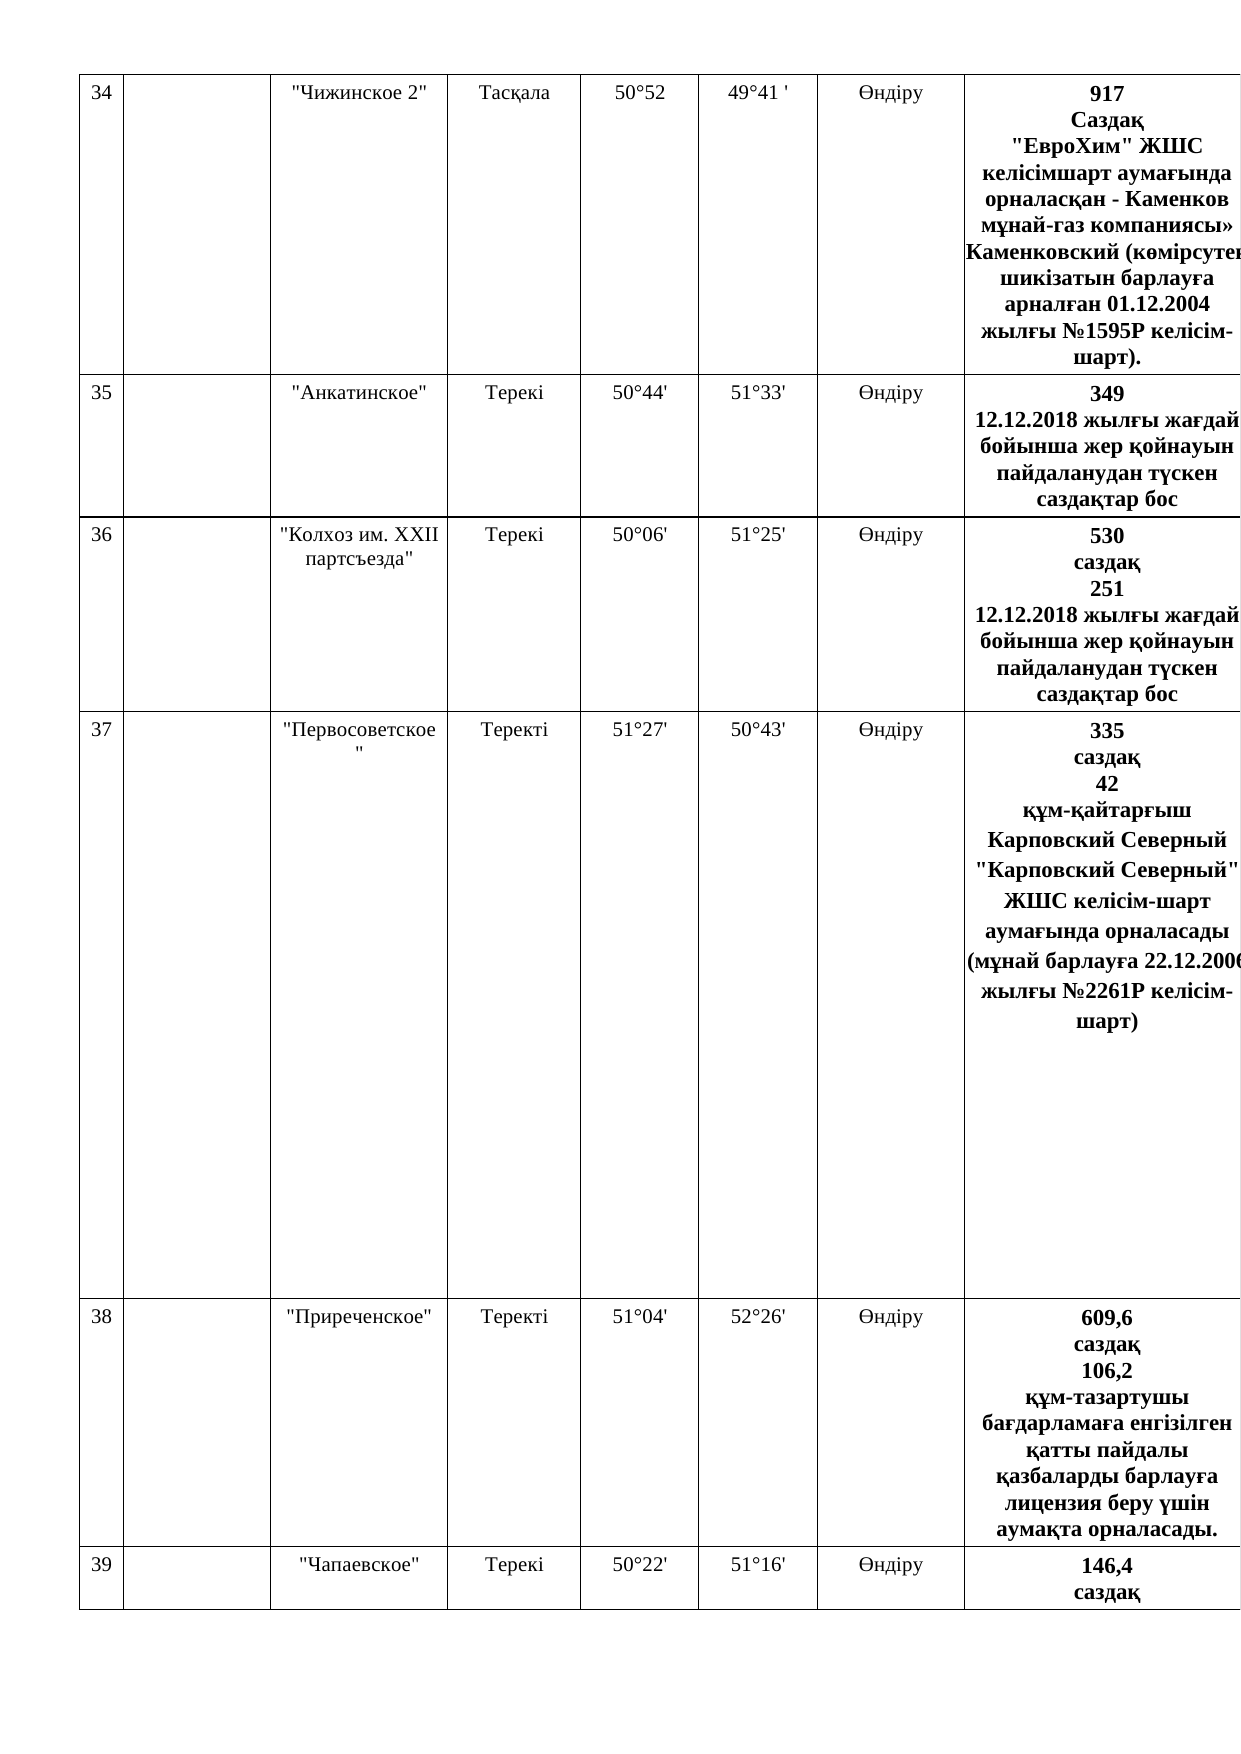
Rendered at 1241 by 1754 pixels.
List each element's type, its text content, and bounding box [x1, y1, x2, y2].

table_cell 36 [80, 518, 123, 711]
table_cell 52°26' [699, 1299, 817, 1546]
table_cell 50°43' [699, 712, 817, 1298]
table_cell "Чижинское 2" [271, 75, 447, 374]
table_cell [124, 1547, 270, 1609]
table_cell [124, 75, 270, 374]
table_cell 38 [80, 1299, 123, 1546]
table_cell "Анкатинское" [271, 375, 447, 516]
table_cell Өндіру [818, 1547, 964, 1609]
table_cell Тасқала [448, 75, 580, 374]
table_cell 335 саздақ 42 құм-қайтарғыш Карповский Северный "Карповский Северный" ЖШС келісім-шарт аумағында орналасады (мұнай барлауға 22.12.2006 жылғы №2261Р келісім-шарт) [965, 712, 1240, 1298]
table_cell [124, 518, 270, 711]
table_cell 530 саздақ 251 12.12.2018 жылғы жағдай бойынша жер қойнауын пайдаланудан түскен саздақтар бос [965, 518, 1240, 711]
table_cell Теректі [448, 1299, 580, 1546]
table_cell Өндіру [818, 75, 964, 374]
table_cell 51°25' [699, 518, 817, 711]
table_cell 51°04' [581, 1299, 698, 1546]
table_cell Өндіру [818, 712, 964, 1298]
table_cell "Приреченское" [271, 1299, 447, 1546]
table_cell 917 Саздақ "ЕвроХим" ЖШС келісімшарт аумағында орналасқан - Каменков мұнай-газ компаниясы» Каменковский (көмірсутек шикізатын барлауға арналған 01.12.2004 жылғы №1595Р келісім-шарт). [965, 75, 1240, 374]
table_cell 609,6 саздақ 106,2 құм-тазартушы бағдарламаға енгізілген қатты пайдалы қазбаларды барлауға лицензия беру үшін аумақта орналасады. [965, 1299, 1240, 1546]
table_cell [124, 1299, 270, 1546]
table_cell "Чапаевское" [271, 1547, 447, 1609]
table_cell Терекі [448, 375, 580, 516]
table_cell [124, 712, 270, 1298]
table_cell 37 [80, 712, 123, 1298]
table_cell Терекі [448, 1547, 580, 1609]
table_cell Өндіру [818, 375, 964, 516]
table_cell Өндіру [818, 1299, 964, 1546]
table_cell Өндіру [818, 518, 964, 711]
table_cell [124, 375, 270, 516]
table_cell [965, 1547, 1240, 1609]
table_cell 49°41 ' [699, 75, 817, 374]
table_cell 50°06' [581, 518, 698, 711]
table_cell 35 [80, 375, 123, 516]
table_cell 51°16' [699, 1547, 817, 1609]
table_cell "Колхоз им. XXII партсъезда" [271, 518, 447, 711]
table_cell 51°33' [699, 375, 817, 516]
table_cell 39 [80, 1547, 123, 1609]
table_cell Терекі [448, 518, 580, 711]
table_cell "Первосоветское" [271, 712, 447, 1298]
table_cell 51°27' [581, 712, 698, 1298]
table_cell Теректі [448, 712, 580, 1298]
table_cell 34 [80, 75, 123, 374]
table_cell 50°22' [581, 1547, 698, 1609]
table_cell 349 12.12.2018 жылғы жағдай бойынша жер қойнауын пайдаланудан түскен саздақтар бос [965, 375, 1240, 516]
table_cell 50°52 [581, 75, 698, 374]
table_cell 50°44' [581, 375, 698, 516]
